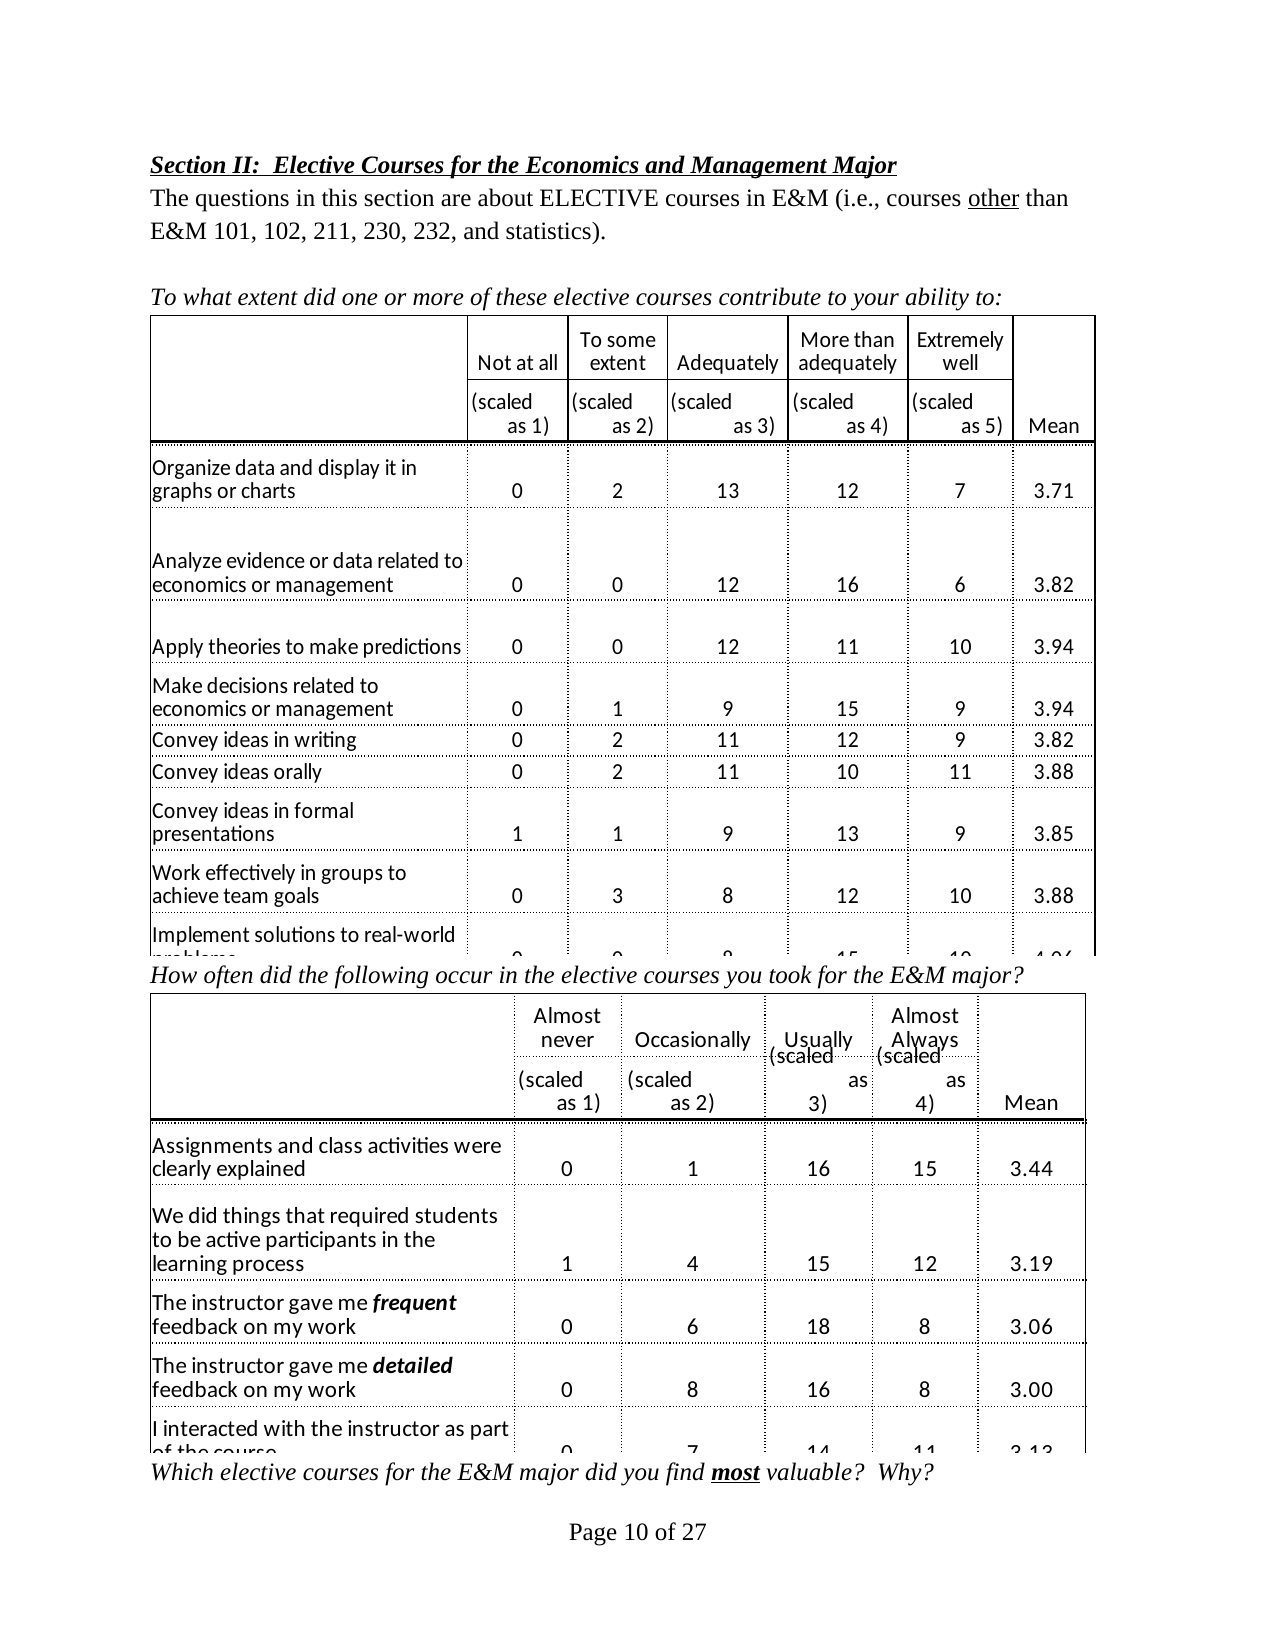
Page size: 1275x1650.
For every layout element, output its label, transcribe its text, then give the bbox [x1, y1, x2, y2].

text To what extent did one or more of these elective courses contribute to your ability to: [150, 282, 1125, 311]
text Section II: Elective Courses for the Economics and Management Major [150, 150, 1125, 179]
text The questions in this section are about ELECTIVE courses in E&M (i.e., courses other than E&M 101, 102, 211, 230, 232, and statistics). [150, 183, 1125, 245]
text How often did the following occur in the elective courses you took for the E&M major? [150, 960, 1125, 989]
text Which elective courses for the E&M major did you find most valuable? Why? [150, 1457, 1125, 1485]
